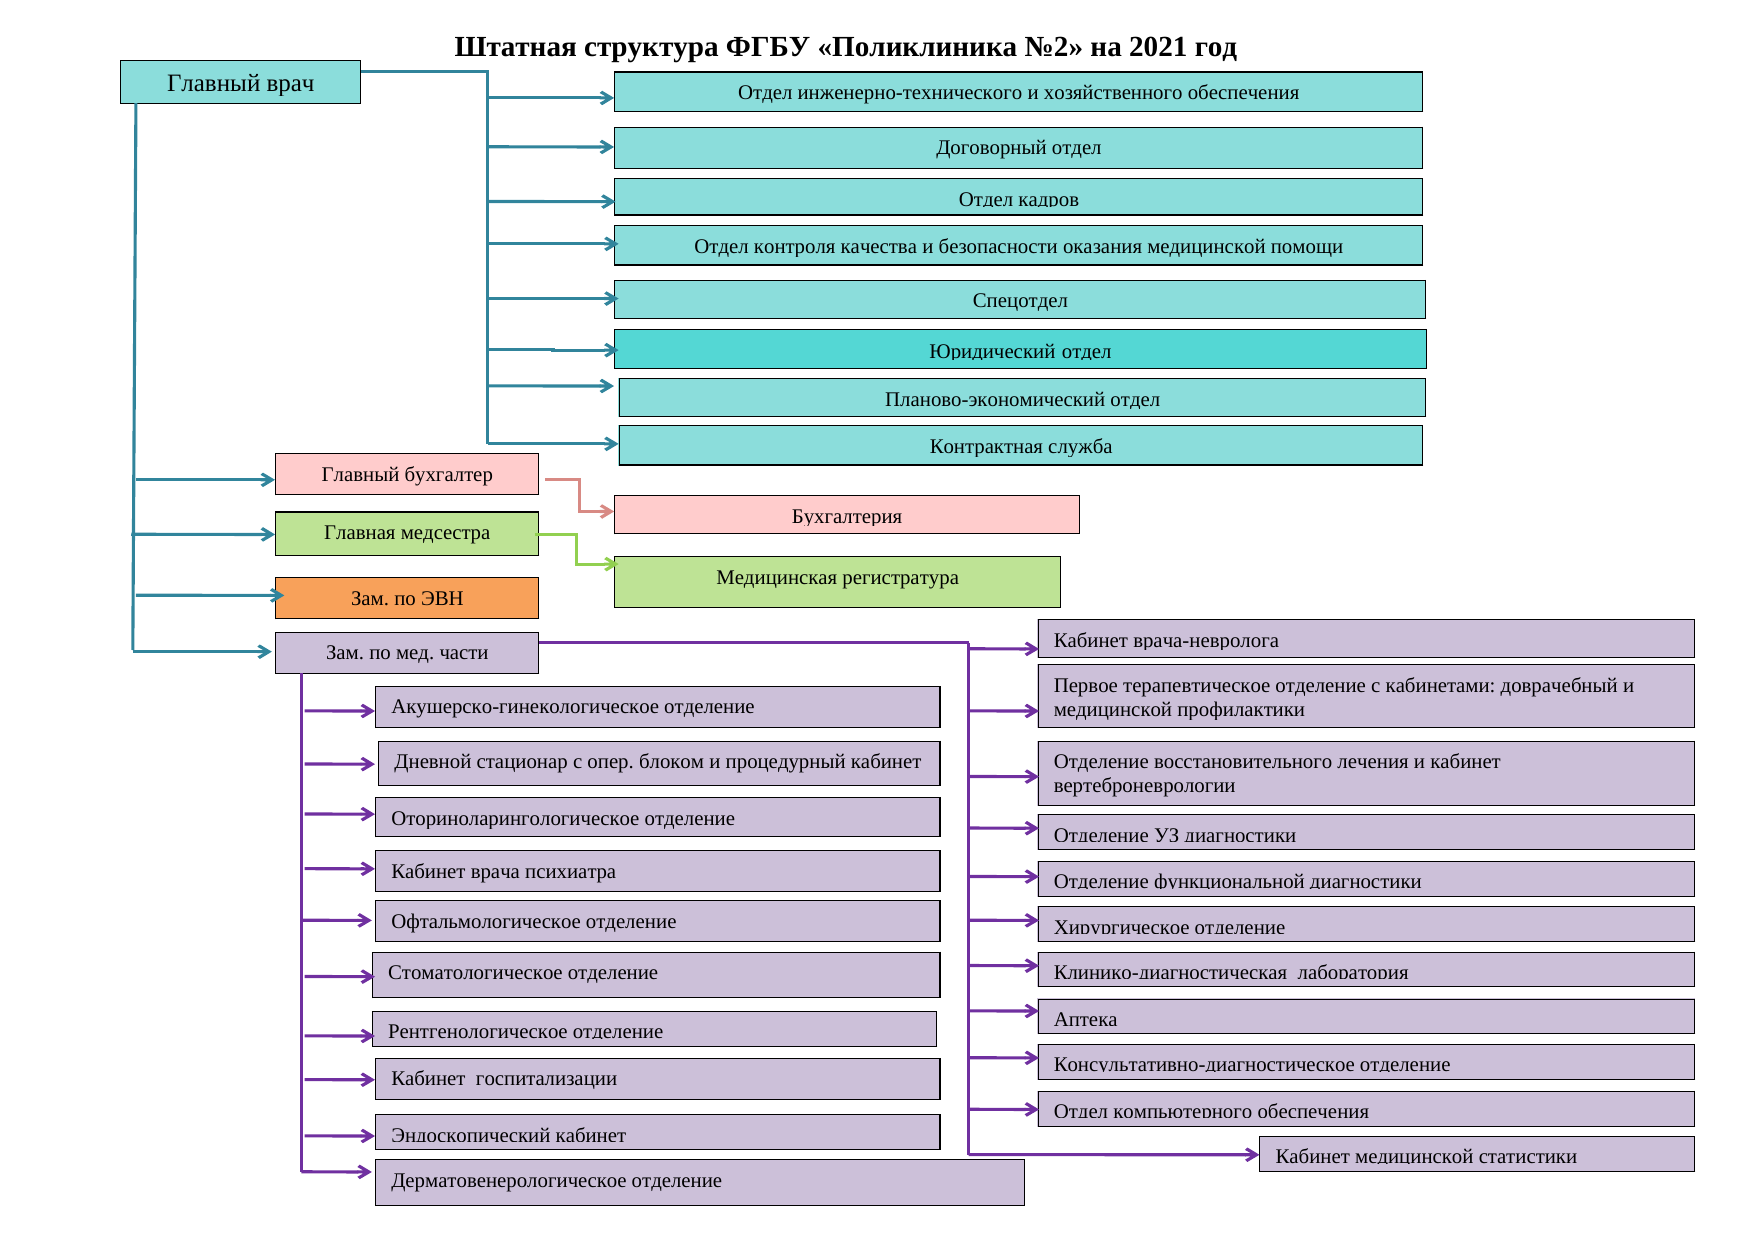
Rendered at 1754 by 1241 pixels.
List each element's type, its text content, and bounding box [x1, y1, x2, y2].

text Штатная структура ФГБУ «Поликлиника №2» на 2021 год [177, 29, 1665, 63]
